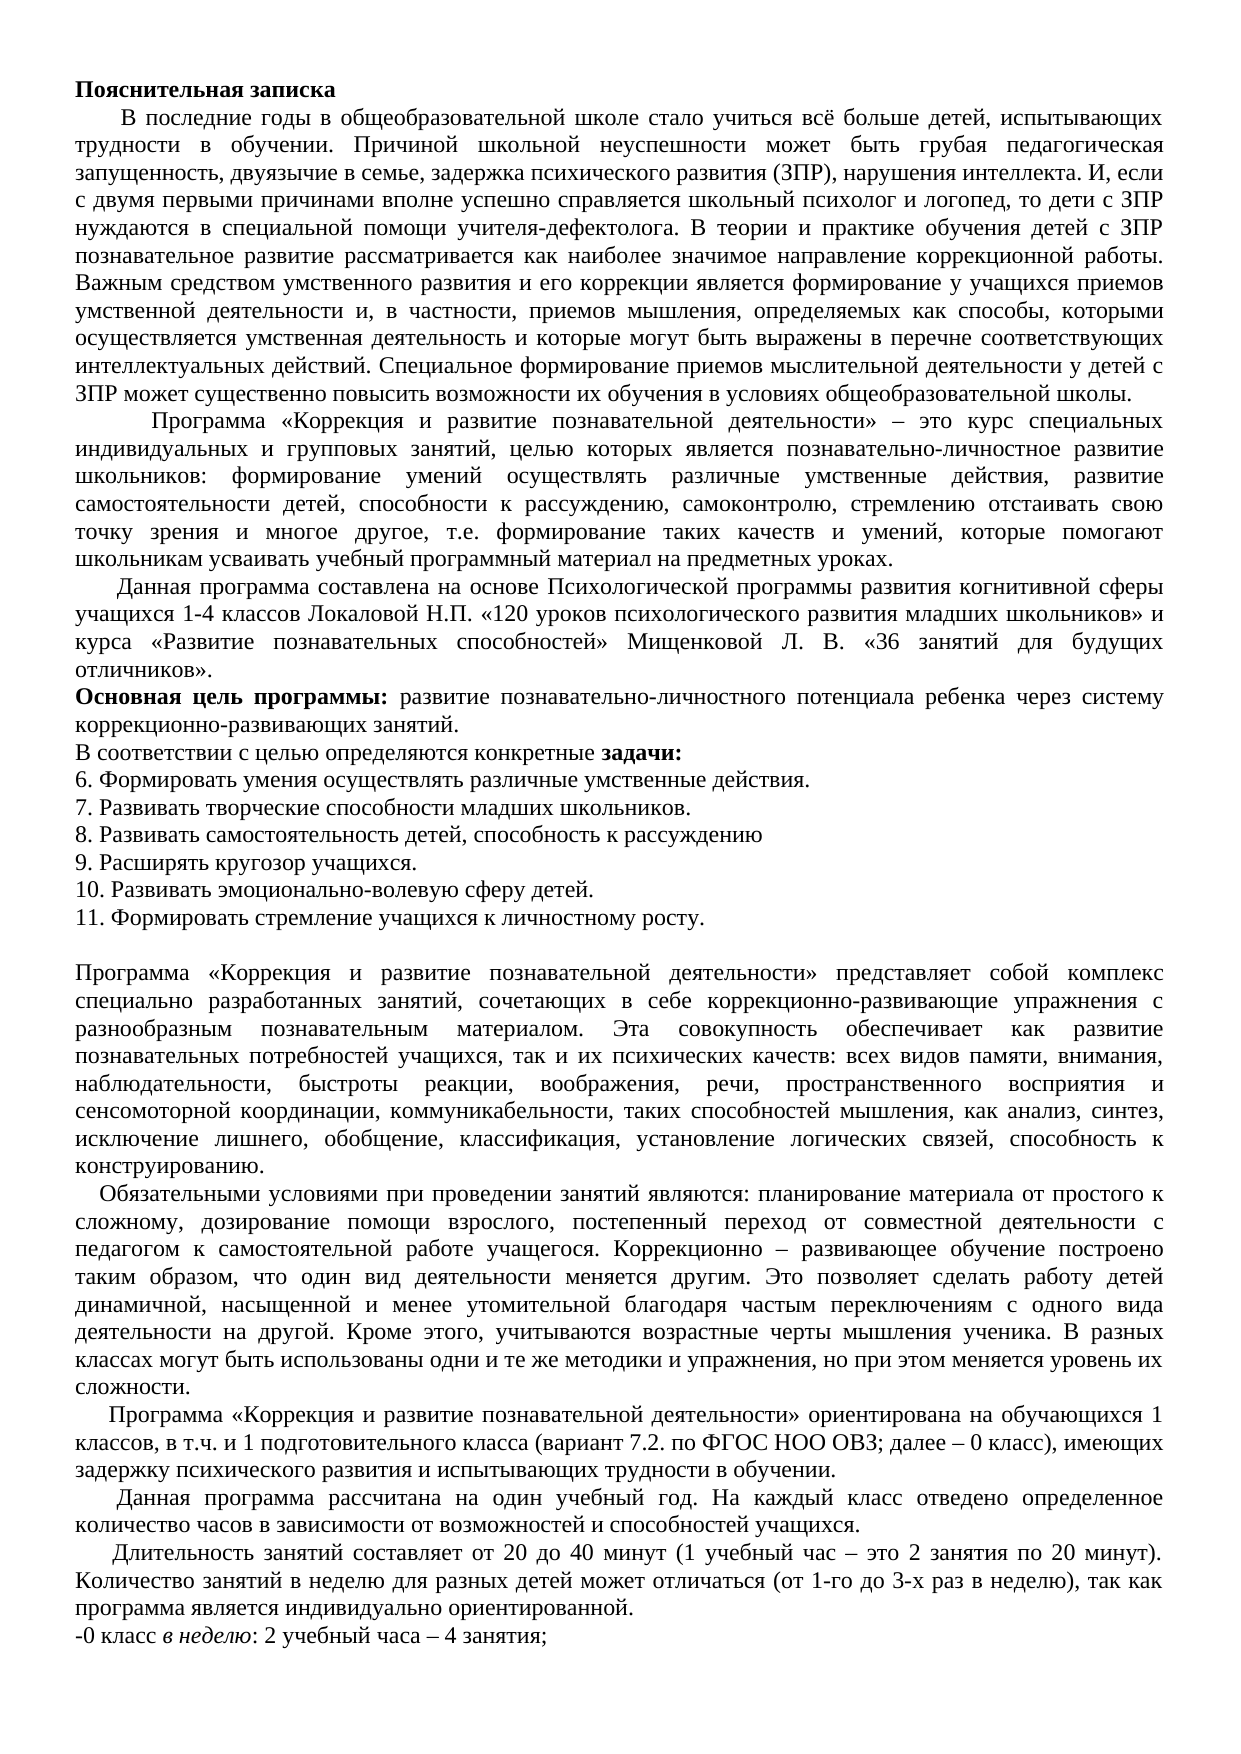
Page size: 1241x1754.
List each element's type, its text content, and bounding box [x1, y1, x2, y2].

text 11. Формировать стремление учащихся к личностному росту. [75, 903, 1165, 931]
text Программа «Коррекция и развитие познавательной деятельности» – это курс специальных индивидуальных и групповых занятий, целью которых является познавательно-личностное развитие школьников: формирование умений осуществлять различные умственные действия, развитие самостоятельности детей, способности к рассуждению, самоконтролю, стремлению отстаивать свою точку зрения и многое другое, т.е. формирование таких качеств и умений, которые помогают школьникам усваивать учебный программный материал на предметных уроках. [75, 406, 1165, 572]
text Обязательными условиями при проведении занятий являются: планирование материала от простого к сложному, дозирование помощи взрослого, постепенный переход от совместной деятельности с педагогом к самостоятельной работе учащегося. Коррекционно – развивающее обучение построено таким образом, что один вид деятельности меняется другим. Это позволяет сделать работу детей динамичной, насыщенной и менее утомительной благодаря частым переключениям с одного вида деятельности на другой. Кроме этого, учитываются возрастные черты мышления ученика. В разных классах могут быть использованы одни и те же методики и упражнения, но при этом меняется уровень их сложности. [75, 1179, 1165, 1400]
text 8. Развивать самостоятельность детей, способность к рассуждению [75, 820, 1165, 848]
text 7. Развивать творческие способности младших школьников. [75, 793, 1165, 820]
text Данная программа составлена на основе Психологической программы развития когнитивной сферы учащихся 1-4 классов Локаловой Н.П. «120 уроков психологического развития младших школьников» и курса «Развитие познавательных способностей» Мищенковой Л. В. «36 занятий для будущих отличников». [75, 572, 1165, 682]
text Пояснительная записка [75, 75, 1165, 103]
text -0 класс в неделю: 2 учебный часа – 4 занятия; [75, 1621, 1165, 1648]
text 10. Развивать эмоционально-волевую сферу детей. [75, 876, 1165, 903]
text В соответствии с целью определяются конкретные задачи: [75, 737, 1165, 765]
text Основная цель программы: развитие познавательно-личностного потенциала ребенка через систему коррекционно-развивающих занятий. [75, 682, 1165, 737]
text Программа «Коррекция и развитие познавательной деятельности» представляет собой комплекс специально разработанных занятий, сочетающих в себе коррекционно-развивающие упражнения с разнообразным познавательным материалом. Эта совокупность обеспечивает как развитие познавательных потребностей учащихся, так и их психических качеств: всех видов памяти, внимания, наблюдательности, быстроты реакции, воображения, речи, пространственного восприятия и сенсомоторной координации, коммуникабельности, таких способностей мышления, как анализ, синтез, исключение лишнего, обобщение, классификация, установление логических связей, способность к конструированию. [75, 958, 1165, 1179]
text 9. Расширять кругозор учащихся. [75, 848, 1165, 876]
text Длительность занятий составляет от 20 до 40 минут (1 учебный час – это 2 занятия по 20 минут). Количество занятий в неделю для разных детей может отличаться (от 1-го до 3-х раз в неделю), так как программа является индивидуально ориентированной. [75, 1538, 1165, 1621]
text Данная программа рассчитана на один учебный год. На каждый класс отведено определенное количество часов в зависимости от возможностей и способностей учащихся. [75, 1483, 1165, 1538]
text Программа «Коррекция и развитие познавательной деятельности» ориентирована на обучающихся 1 классов, в т.ч. и 1 подготовительного класса (вариант 7.2. по ФГОС НОО ОВЗ; далее – 0 класс), имеющих задержку психического развития и испытывающих трудности в обучении. [75, 1400, 1165, 1483]
text В последние годы в общеобразовательной школе стало учиться всё больше детей, испытывающих трудности в обучении. Причиной школьной неуспешности может быть грубая педагогическая запущенность, двуязычие в семье, задержка психического развития (ЗПР), нарушения интеллекта. И, если с двумя первыми причинами вполне успешно справляется школьный психолог и логопед, то дети с ЗПР нуждаются в специальной помощи учителя-дефектолога. В теории и практике обучения детей с ЗПР познавательное развитие рассматривается как наиболее значимое направление коррекционной работы. Важным средством умственного развития и его коррекции является формирование у учащихся приемов умственной деятельности и, в частности, приемов мышления, определяемых как способы, которыми осуществляется умственная деятельность и которые могут быть выражены в перечне соответствующих интеллектуальных действий. Специальное формирование приемов мыслительной деятельности у детей с ЗПР может существенно повысить возможности их обучения в условиях общеобразовательной школы. [75, 103, 1165, 406]
text 6. Формировать умения осуществлять различные умственные действия. [75, 765, 1165, 793]
